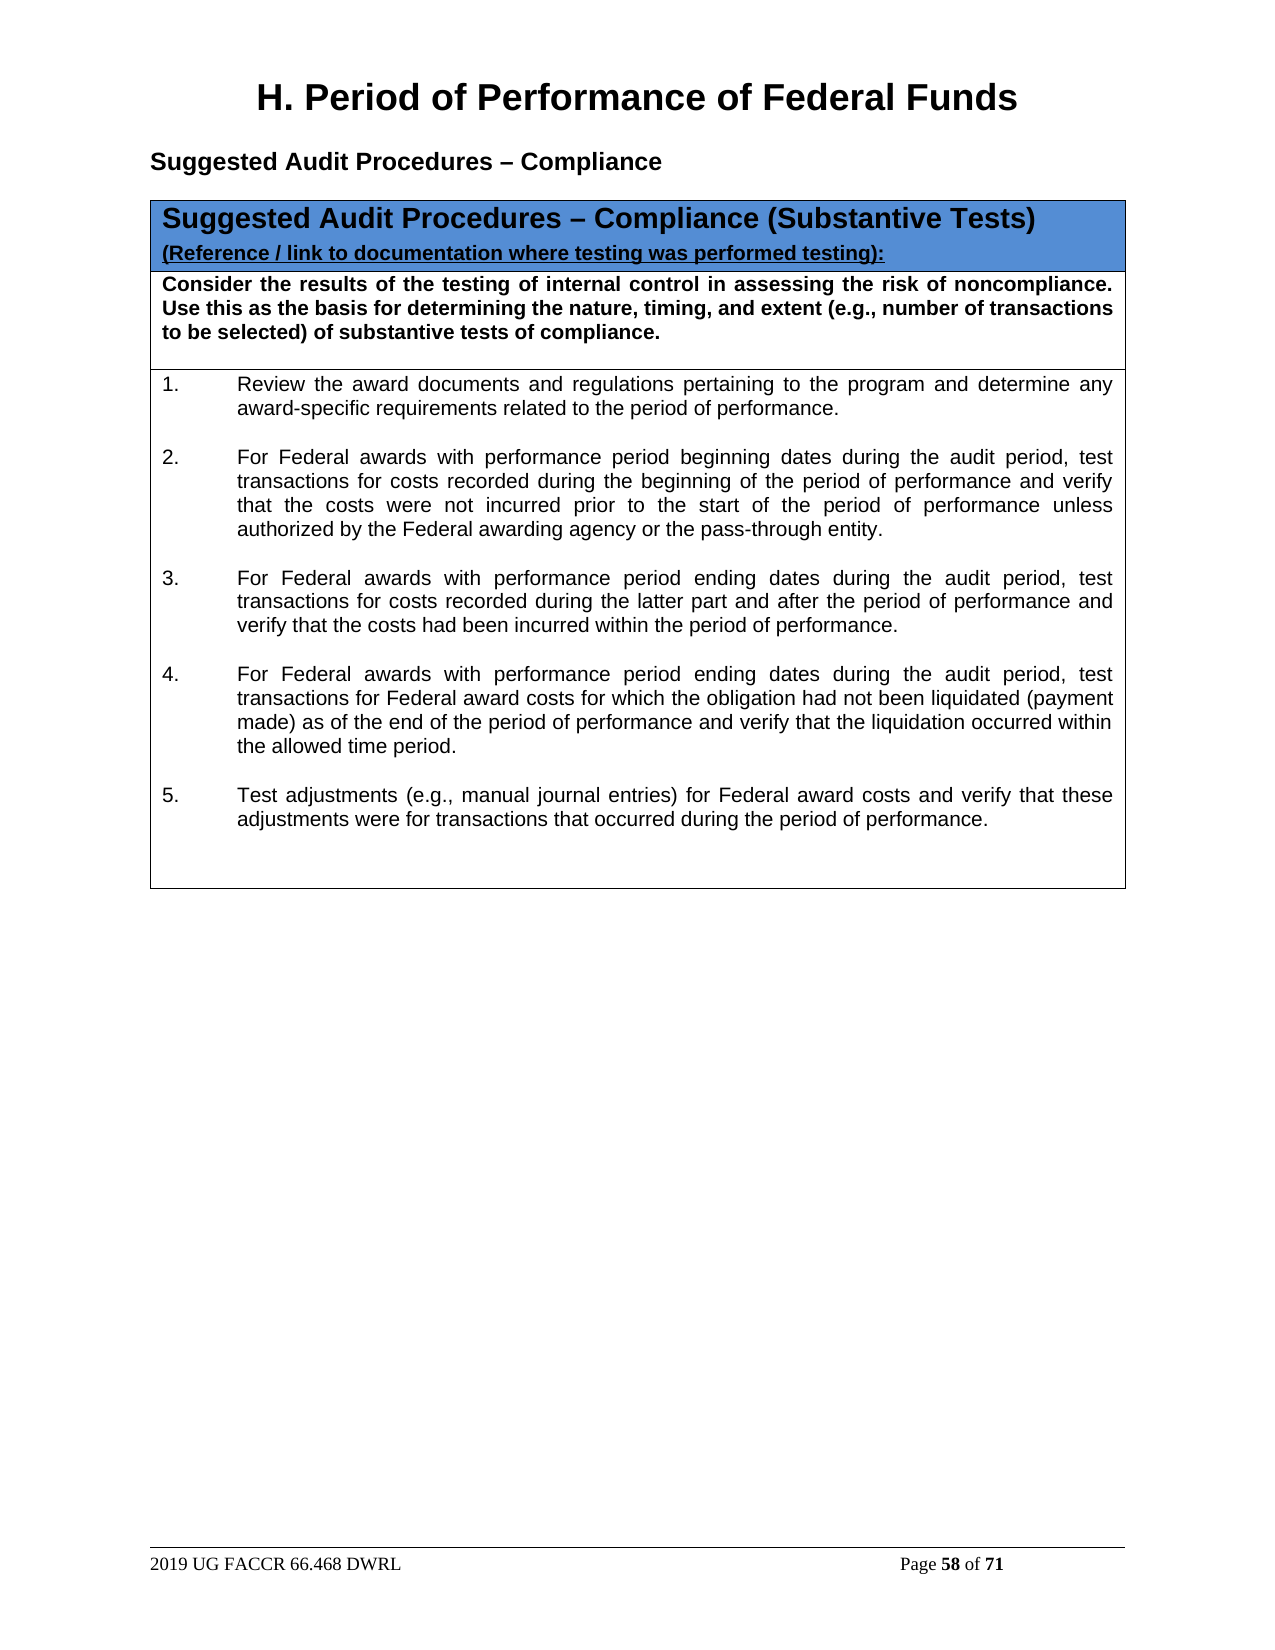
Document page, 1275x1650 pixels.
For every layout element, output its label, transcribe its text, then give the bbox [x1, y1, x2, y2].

table_header Suggested Audit Procedures – Compliance (Substantive Tests) (Reference / link to documentation where testing was performed testing): [151, 201, 1125, 271]
subtitle Suggested Audit Procedures – Compliance [150, 150, 1125, 175]
table_cell 1. Review the award documents and regulations pertaining to the program and determine any award-specific requirements related to the period of performance. 2. For Federal awards with performance period beginning dates during the audit period, test transactions for costs recorded during the beginning of the period of performance and verify that the costs were not incurred prior to the start of the period of performance unless authorized by the Federal awarding agency or the pass-through entity. 3. For Federal awards with performance period ending dates during the audit period, test transactions for costs recorded during the latter part and after the period of performance and verify that the costs had been incurred within the period of performance. 4. For Federal awards with performance period ending dates during the audit period, test transactions for Federal award costs for which the obligation had not been liquidated (payment made) as of the end of the period of performance and verify that the liquidation occurred within the allowed time period. 5. Test adjustments (e.g., manual journal entries) for Federal award costs and verify that these adjustments were for transactions that occurred during the period of performance. [151, 370, 1125, 888]
table_cell Consider the results of the testing of internal control in assessing the risk of noncompliance. Use this as the basis for determining the nature, timing, and extent (e.g., number of transactions to be selected) of substantive tests of compliance. [151, 272, 1125, 369]
